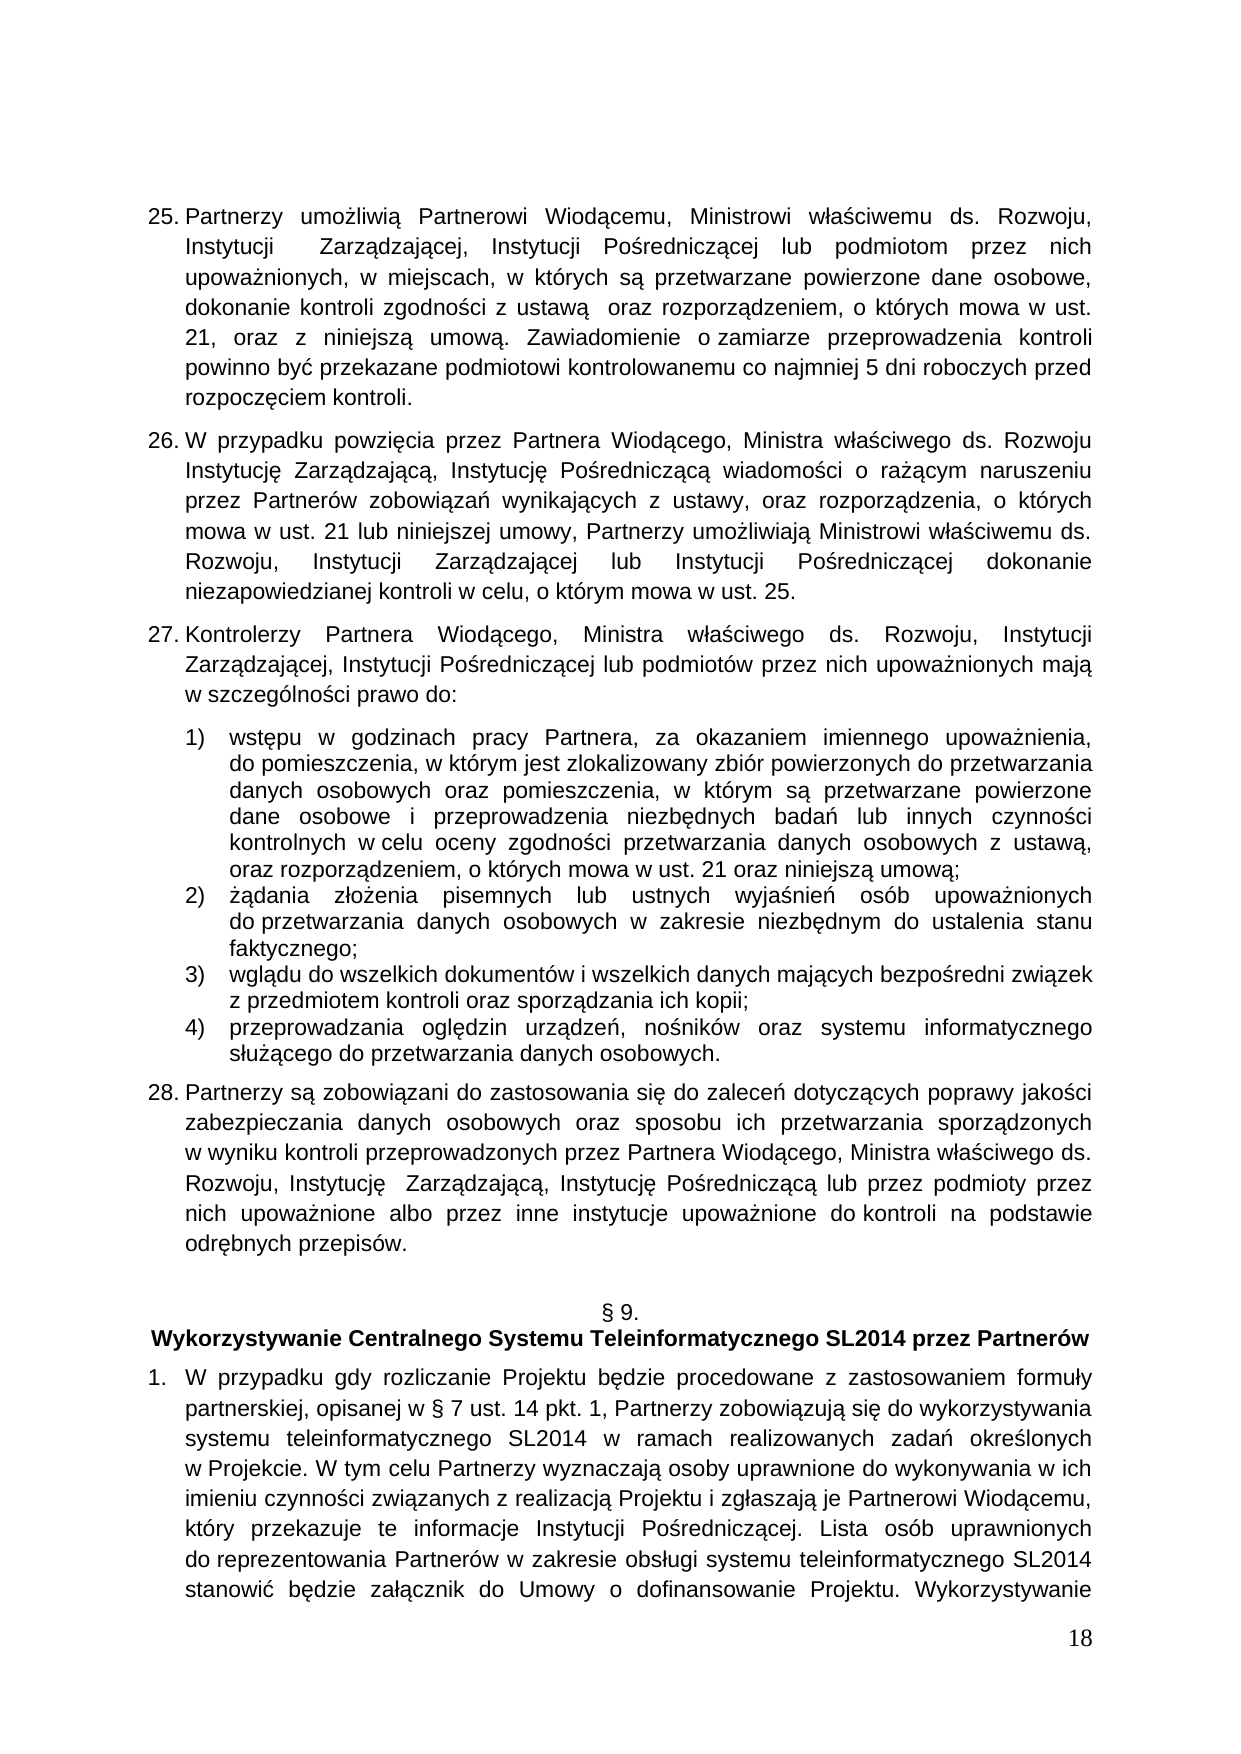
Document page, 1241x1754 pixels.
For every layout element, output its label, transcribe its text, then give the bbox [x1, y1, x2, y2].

text § 9. [148, 1299, 1093, 1325]
text 1) wstępu w godzinach pracy Partnera, za okazaniem imiennego upoważnienia, do pomieszczenia, w którym jest zlokalizowany zbiór powierzonych do przetwarzania danych osobowych oraz pomieszczenia, w którym są przetwarzane powierzone dane osobowe i przeprowadzenia niezbędnych badań lub innych czynności kontrolnych w celu oceny zgodności przetwarzania danych osobowych z ustawą, oraz rozporządzeniem, o których mowa w ust. 21 oraz niniejszą umową; [185, 724, 1093, 882]
list Partnerzy są zobowiązani do zastosowania się do zaleceń dotyczących poprawy jakości zabezpieczania danych osobowych oraz sposobu ich przetwarzania sporządzonych w wyniku kontroli przeprowadzonych przez Partnera Wiodącego, Ministra właściwego ds. Rozwoju, Instytucję Zarządzającą, Instytucję Pośredniczącą lub przez podmioty przez nich upoważnione albo przez inne instytucje upoważnione do kontroli na podstawie odrębnych przepisów. [148, 1079, 1093, 1256]
list Kontrolerzy Partnera Wiodącego, Ministra właściwego ds. Rozwoju, Instytucji Zarządzającej, Instytucji Pośredniczącej lub podmiotów przez nich upoważnionych mają w szczególności prawo do: [148, 621, 1093, 707]
text 4) przeprowadzania oględzin urządzeń, nośników oraz systemu informatycznego służącego do przetwarzania danych osobowych. [185, 1014, 1093, 1066]
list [148, 1364, 1093, 1602]
list Partnerzy umożliwią Partnerowi Wiodącemu, Ministrowi właściwemu ds. Rozwoju, Instytucji Zarządzającej, Instytucji Pośredniczącej lub podmiotom przez nich upoważnionych, w miejscach, w których są przetwarzane powierzone dane osobowe, dokonanie kontroli zgodności z ustawą oraz rozporządzeniem, o których mowa w ust. 21, oraz z niniejszą umową. Zawiadomienie o zamiarze przeprowadzenia kontroli powinno być przekazane podmiotowi kontrolowanemu co najmniej 5 dni roboczych przed rozpoczęciem kontroli. [148, 203, 1093, 411]
list W przypadku powzięcia przez Partnera Wiodącego, Ministra właściwego ds. Rozwoju Instytucję Zarządzającą, Instytucję Pośredniczącą wiadomości o rażącym naruszeniu przez Partnerów zobowiązań wynikających z ustawy, oraz rozporządzenia, o których mowa w ust. 21 lub niniejszej umowy, Partnerzy umożliwiają Ministrowi właściwemu ds. Rozwoju, Instytucji Zarządzającej lub Instytucji Pośredniczącej dokonanie niezapowiedzianej kontroli w celu, o którym mowa w ust. 25. [148, 427, 1093, 604]
text Wykorzystywanie Centralnego Systemu Teleinformatycznego SL2014 przez Partnerów [148, 1325, 1093, 1352]
text 3) wglądu do wszelkich dokumentów i wszelkich danych mających bezpośredni związek z przedmiotem kontroli oraz sporządzania ich kopii; [185, 961, 1093, 1014]
text 2) żądania złożenia pisemnych lub ustnych wyjaśnień osób upoważnionych do przetwarzania danych osobowych w zakresie niezbędnym do ustalenia stanu faktycznego; [185, 882, 1093, 961]
